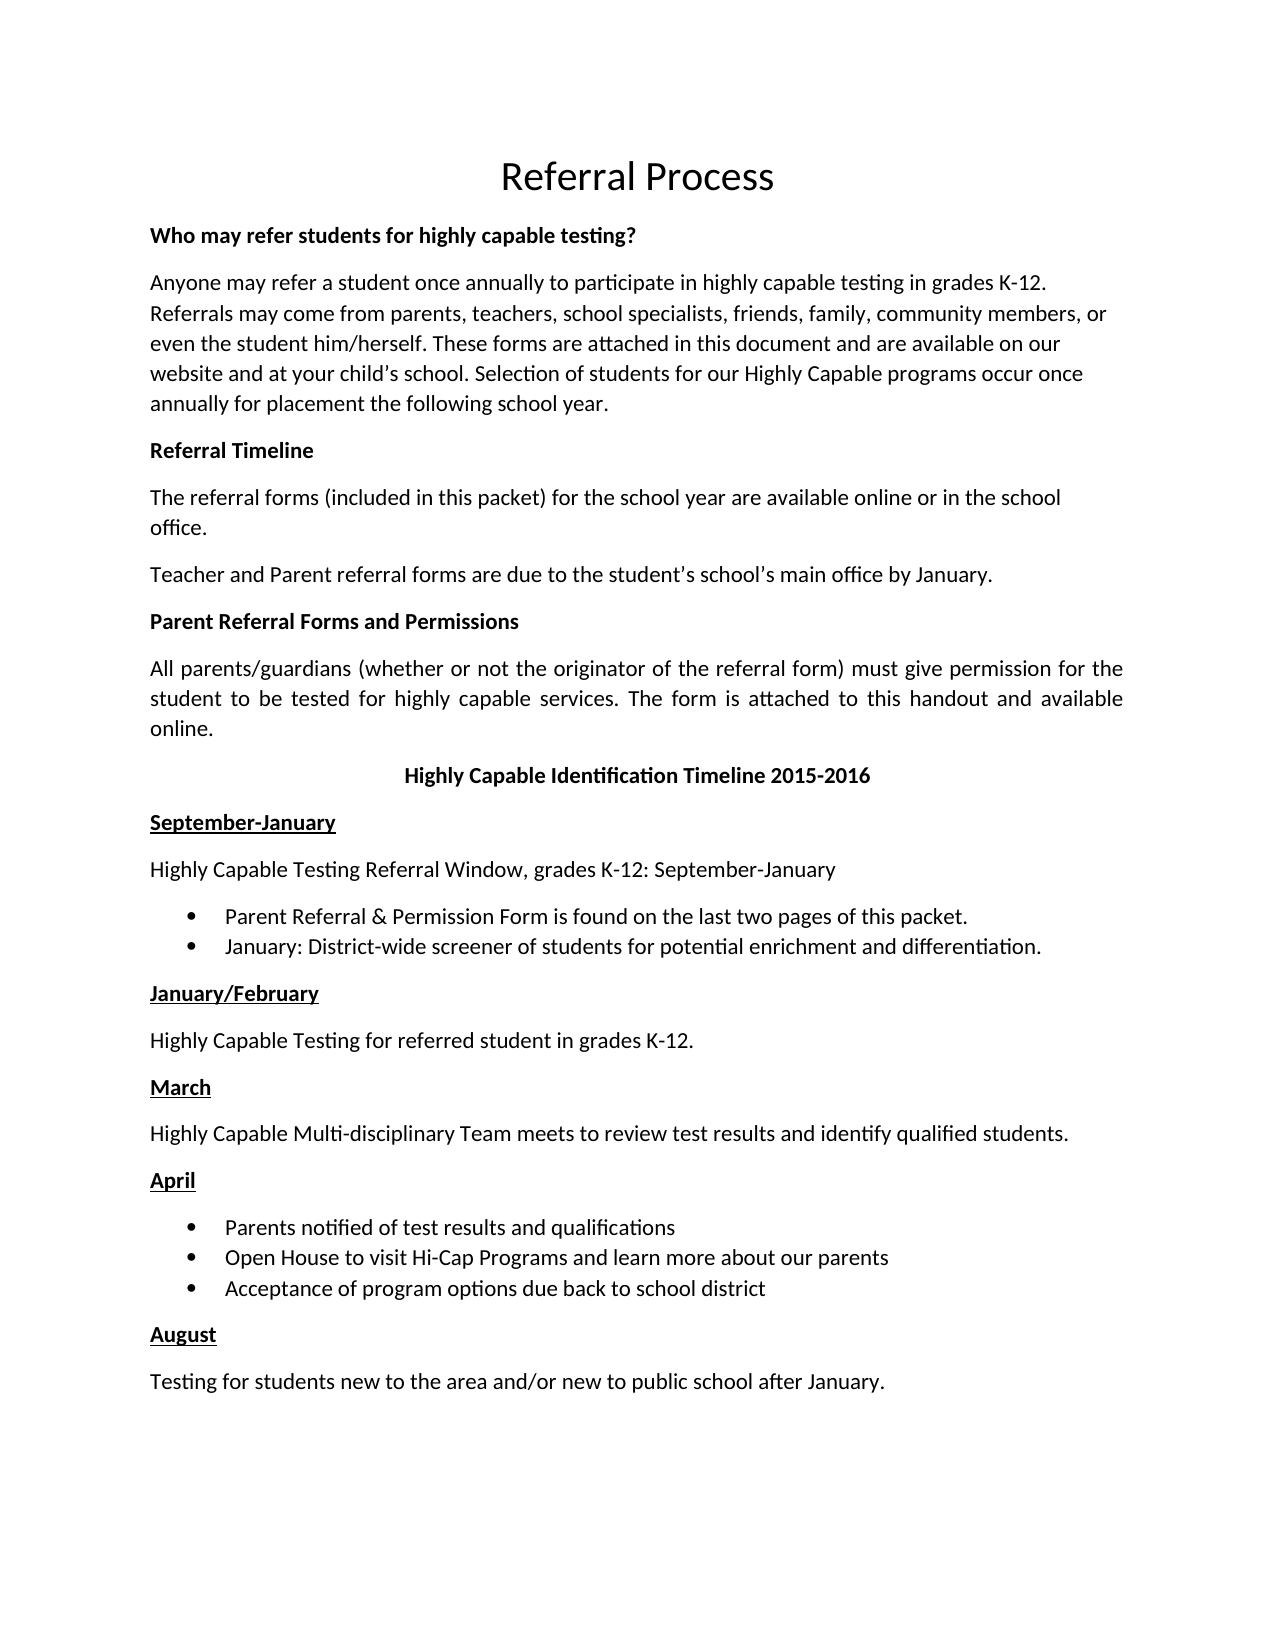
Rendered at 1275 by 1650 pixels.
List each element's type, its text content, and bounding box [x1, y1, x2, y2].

text Teacher and Parent referral forms are due to the student’s school’s main office by January. [150, 560, 1125, 588]
text Referral Timeline [150, 436, 1125, 464]
text All parents/guardians (whether or not the originator of the referral form) must give permission for the student to be tested for highly capable services. The form is attached to this handout and available online. [150, 654, 1125, 742]
text Referral Process [150, 150, 1125, 201]
text Highly Capable Testing for referred student in grades K-12. [150, 1026, 1125, 1054]
text Testing for students new to the area and/or new to public school after January. [150, 1367, 1125, 1395]
text Anyone may refer a student once annually to participate in highly capable testing in grades K-12. Referrals may come from parents, teachers, school specialists, friends, family, community members, or even the student him/herself. These forms are attached in this document and are available on our website and at your child’s school. Selection of students for our Highly Capable programs occur once annually for placement the following school year. [150, 268, 1125, 417]
text September-January [150, 808, 1125, 836]
text Highly Capable Testing Referral Window, grades K-12: September-January [150, 855, 1125, 883]
text Who may refer students for highly capable testing? [150, 222, 1125, 249]
list Open House to visit Hi-Cap Programs and learn more about our parents [187, 1243, 1125, 1271]
text The referral forms (included in this packet) for the school year are available online or in the school office. [150, 483, 1125, 541]
text Parent Referral Forms and Permissions [150, 607, 1125, 635]
text April [150, 1166, 1125, 1194]
text Highly Capable Identification Timeline 2015-2016 [150, 761, 1125, 789]
text March [150, 1073, 1125, 1101]
text January/February [150, 979, 1125, 1007]
list Acceptance of program options due back to school district [187, 1274, 1125, 1302]
list Parent Referral & Permission Form is found on the last two pages of this packet. [187, 902, 1125, 930]
text Highly Capable Multi-disciplinary Team meets to review test results and identify qualified students. [150, 1119, 1125, 1147]
list Parents notified of test results and qualifications [187, 1213, 1125, 1241]
list January: District-wide screener of students for potential enrichment and differentiation. [187, 932, 1125, 960]
text August [150, 1321, 1125, 1348]
